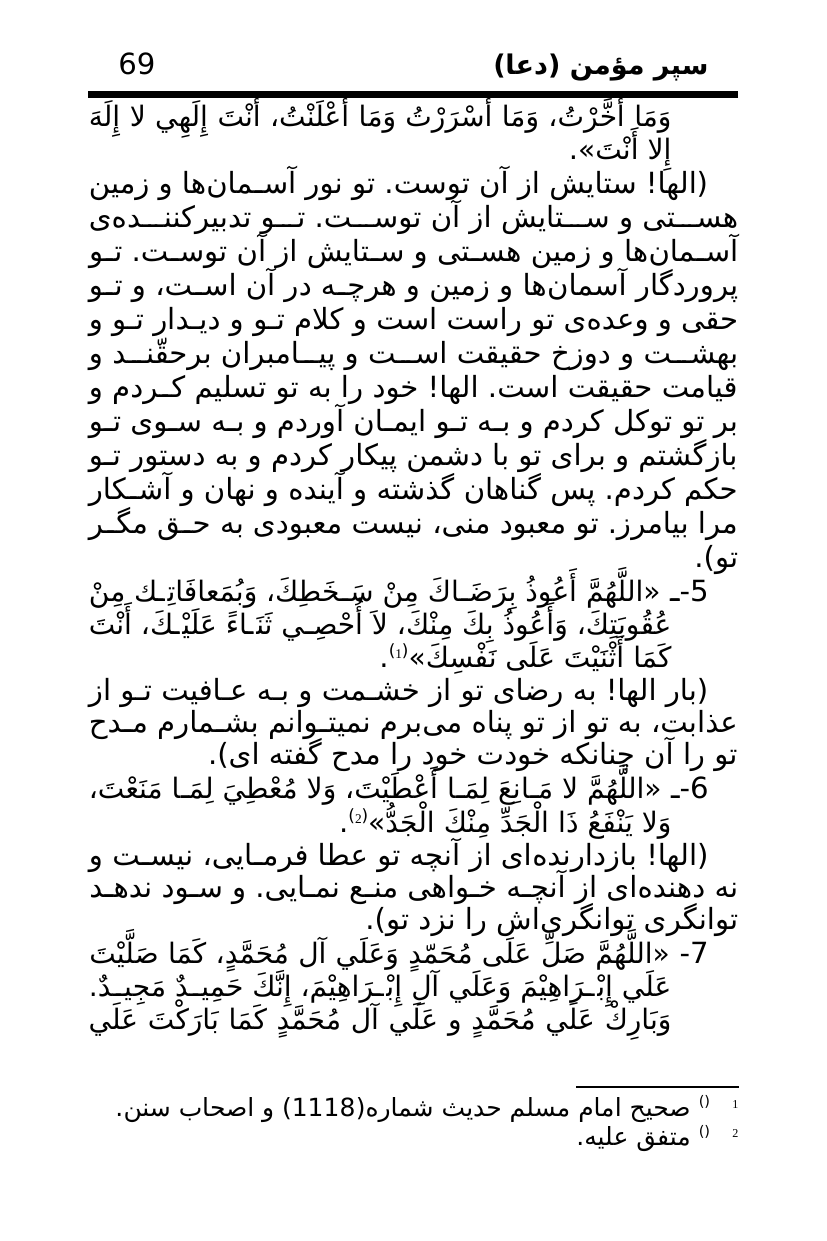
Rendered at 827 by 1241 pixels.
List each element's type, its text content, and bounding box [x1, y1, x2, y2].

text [89, 100, 708, 167]
text 6- «اللَّهُمَّ لا مَانِعَ لِمَا أَعْطَيْتَ، وَلا مُعْطِيَ لِمَا مَنَعْتَ، وَلا يَنْفَعُ ذَا الْجَدِّ مِنْكَ الْجَدُّ»(). [89, 772, 708, 839]
text (الها! ستایش از آن توست. تو نور آسمان‌ها و زمین هستی و ستایش از آن توست. تو تدبیرکننده‌ی آسمان‌ها و زمین هستی و ستایش از آن توست. تو پروردگار آسمان‌ها و زمین و هرچه در آن است، و تو حقی و وعده‌ی تو راست است و کلام تو و دیدار تو و بهشت و دوزخ حقیقت است و پیامبران برحقّند و قیامت حقیقت است. الها! خود را به تو تسلیم کردم و بر تو توکل کردم و به تو ایمان آوردم و به سوی تو بازگشتم و برای تو با دشمن پیکار کردم و به دستور تو حکم کردم. پس گناهان گذشته و آینده و نهان و آشکار مرا بیامرز. تو معبود منی، نیست معبودی به حق مگر تو). [89, 167, 738, 574]
text (بار الها! به رضای تو از خشمت و به عافیت تو از عذابت، به تو از تو پناه می‌برم نمیتوانم بشمارم مدح تو را آن چنانکه خودت خود را مدح گفته ای). [89, 675, 738, 772]
text 5- «اللَّهُمَّ أَعُوذُ بِرَضَاكَ مِنْ سَخَطِكَ، وَبُمَعافَاتِك مِنْ عُقُوبَتِكَ، وَأَعُوذُ بِكَ مِنْكَ، لاَ أُحْصِي ثَنَاءً عَلَيْكَ، أَنْتَ كَمَا أَثْنَيْتَ عَلَى نَفْسِكَ»(). [89, 574, 708, 675]
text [89, 936, 708, 1036]
text (الها! بازدارنده‌ای از آنچه تو عطا فرمایی، نیست و نه دهنده‌ای از آنچه خواهی منع نمایی. و سود ندهد توانگری توانگری‌اش را نزد تو). [89, 839, 738, 936]
